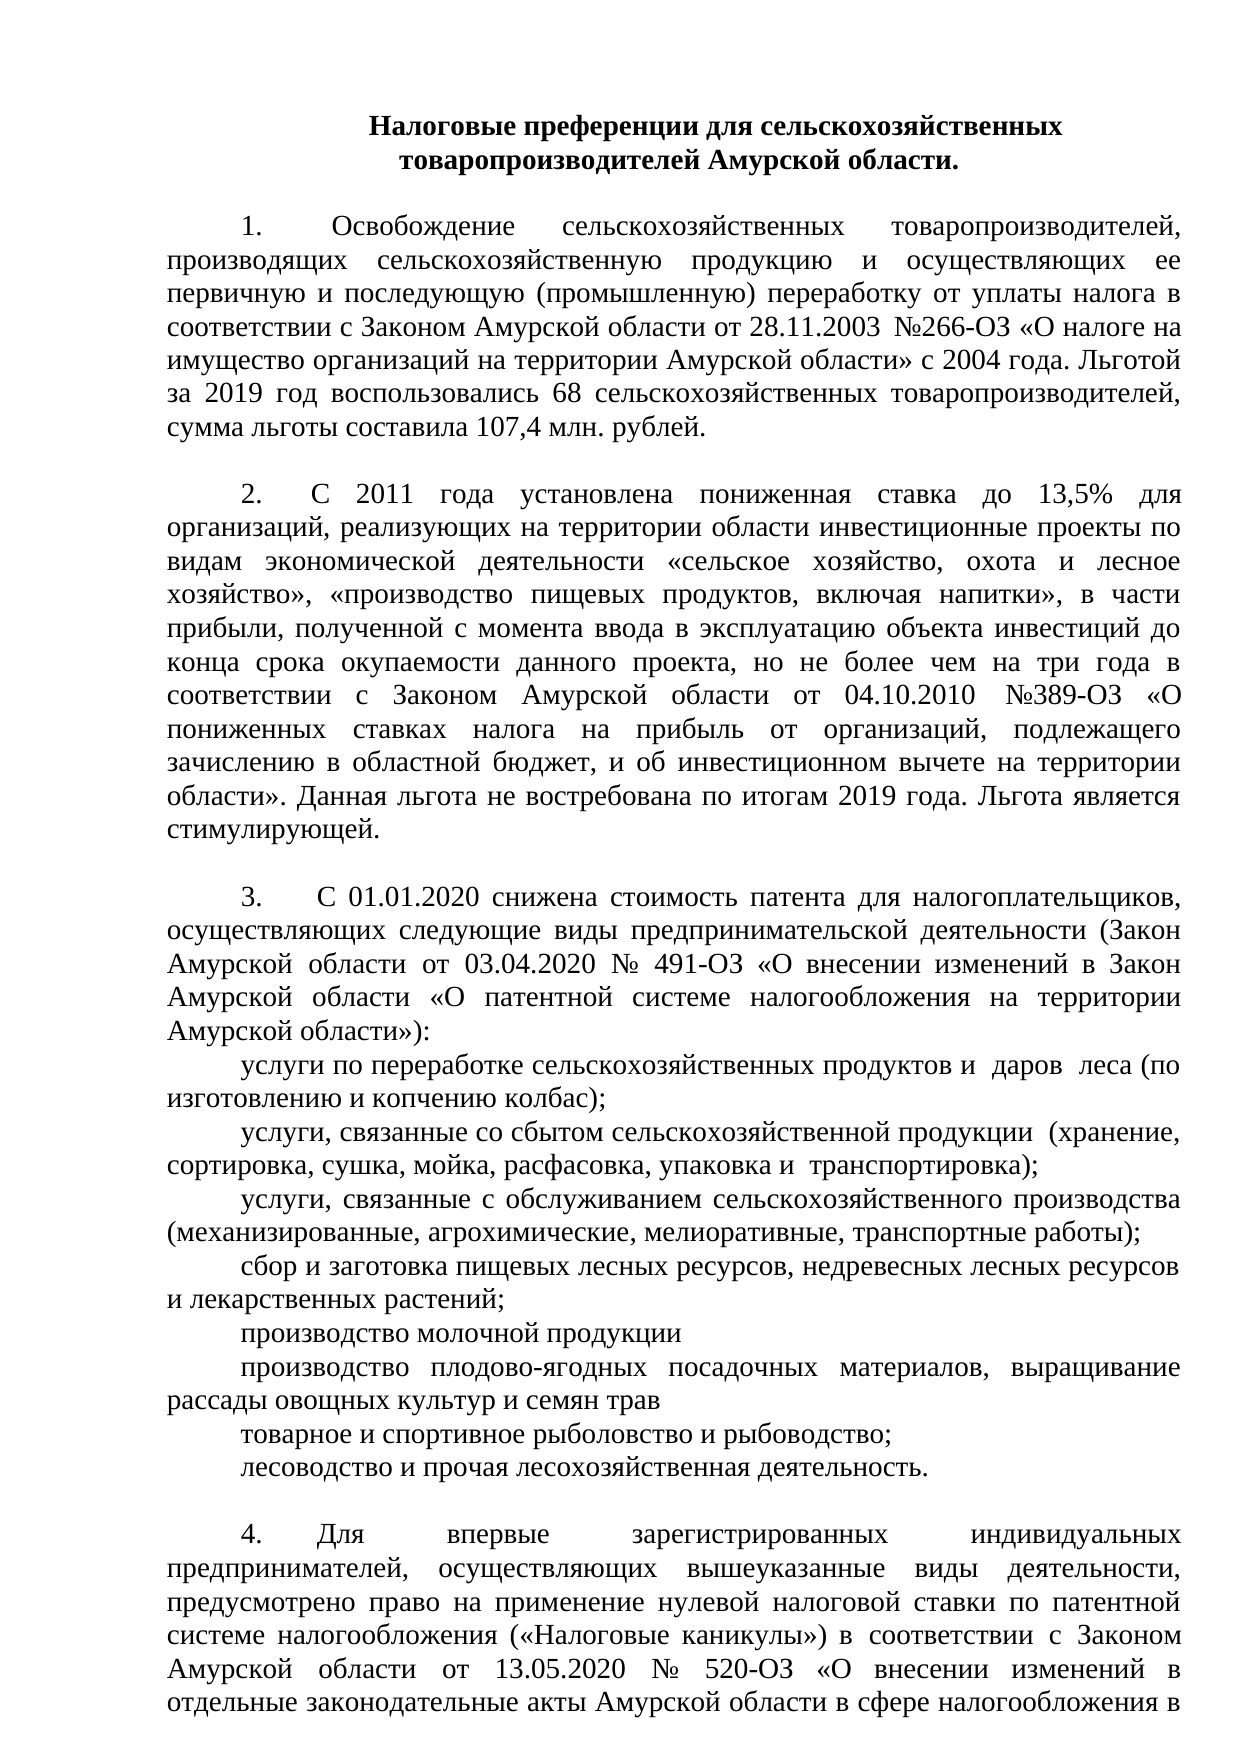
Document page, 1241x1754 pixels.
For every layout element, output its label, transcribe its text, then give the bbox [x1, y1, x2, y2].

text производство плодово-ягодных посадочных материалов, выращивание рассады овощных культур и семян трав [167, 1349, 1181, 1416]
text услуги, связанные со сбытом сельскохозяйственной продукции (хранение, сортировка, сушка, мойка, расфасовка, упаковка и транспортировка); [167, 1114, 1181, 1181]
text услуги, связанные с обслуживанием сельскохозяйственного производства (механизированные, агрохимические, мелиоративные, транспортные работы); [167, 1181, 1181, 1248]
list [167, 1517, 1182, 1718]
list С 2011 года установлена пониженная ставка до 13,5% для организаций, реализующих на территории области инвестиционные проекты по видам экономической деятельности «сельское хозяйство, охота и лесное хозяйство», «производство пищевых продуктов, включая напитки», в части прибыли, полученной с момента ввода в эксплуатацию объекта инвестиций до конца срока окупаемости данного проекта, но не более чем на три года в соответствии с Законом Амурской области от 04.10.2010 №389-ОЗ «О пониженных ставках налога на прибыль от организаций, подлежащего зачислению в областной бюджет, и об инвестиционном вычете на территории области». Данная льгота не востребована по итогам 2019 года. Льгота является стимулирующей. [167, 476, 1182, 845]
text услуги по переработке сельскохозяйственных продуктов и даров леса (по изготовлению и копчению колбас); [167, 1047, 1181, 1114]
text товарное и спортивное рыболовство и рыбоводство; [167, 1416, 1192, 1449]
text сбор и заготовка пищевых лесных ресурсов, недревесных лесных ресурсов и лекарственных растений; [167, 1248, 1181, 1315]
list С 01.01.2020 снижена стоимость патента для налогоплательщиков, осуществляющих следующие виды предпринимательской деятельности (Закон Амурской области от 03.04.2020 № 491-ОЗ «О внесении изменений в Закон Амурской области «О патентной системе налогообложения на территории Амурской области»): [167, 879, 1182, 1047]
text производство молочной продукции [167, 1315, 1192, 1349]
list Освобождение сельскохозяйственных товаропроизводителей, производящих сельскохозяйственную продукцию и осуществляющих ее первичную и последующую (промышленную) переработку от уплаты налога в соответствии с Законом Амурской области от 28.11.2003 №266-ОЗ «О налоге на имущество организаций на территории Амурской области» с 2004 года. Льготой за 2019 год воспользовались 68 сельскохозяйственных товаропроизводителей, сумма льготы составила 107,4 млн. рублей. [167, 209, 1182, 443]
text лесоводство и прочая лесохозяйственная деятельность. [167, 1449, 1192, 1483]
text Налоговые преференции для сельскохозяйственных товаропроизводителей Амурской области. [177, 108, 1181, 175]
